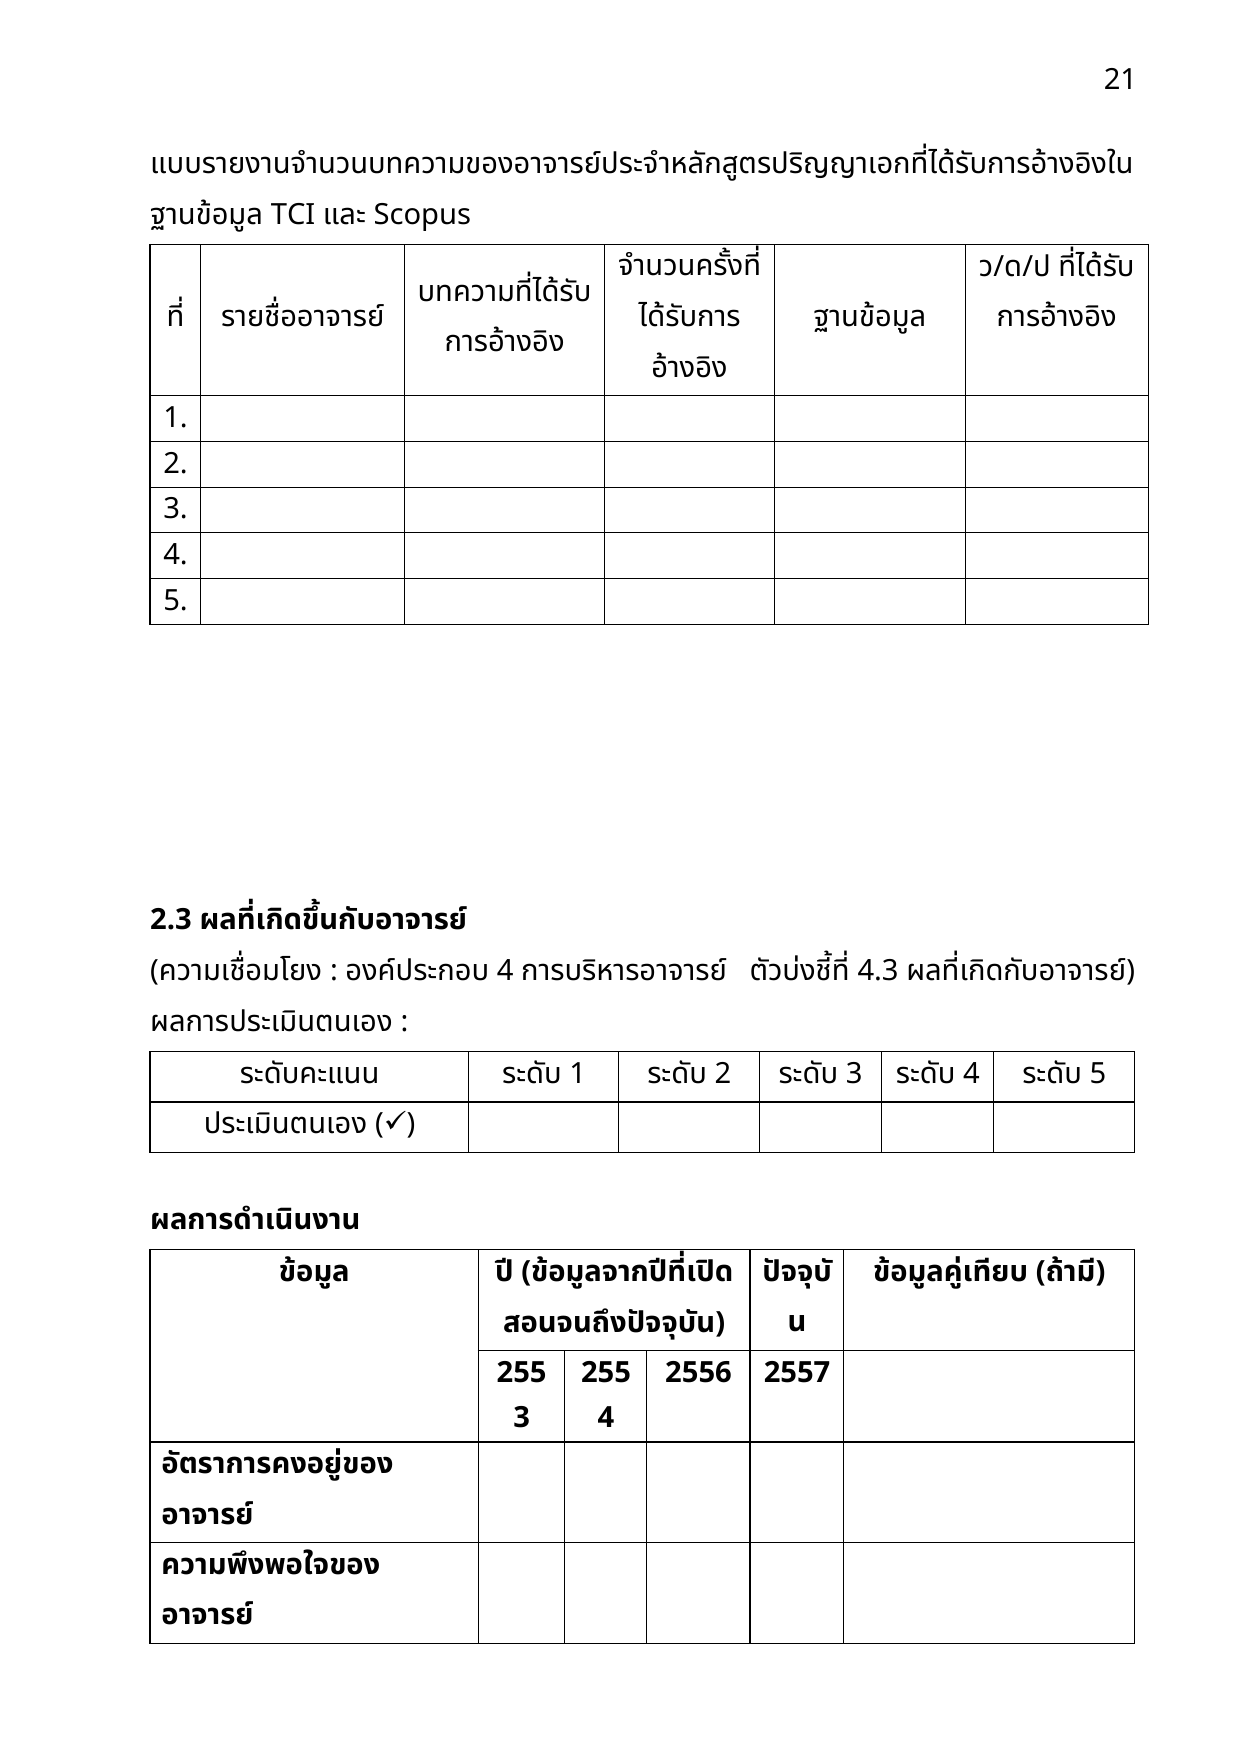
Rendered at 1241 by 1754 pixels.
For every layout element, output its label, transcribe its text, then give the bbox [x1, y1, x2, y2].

table_cell [405, 396, 604, 441]
table_header ระดับ 3 [760, 1052, 881, 1101]
table_cell [882, 1103, 993, 1152]
table_cell [775, 533, 965, 578]
table_cell ประเมินตนเอง () [151, 1103, 468, 1152]
table_cell [966, 533, 1148, 578]
table_cell [844, 1443, 1134, 1542]
table_header ระดับ 1 [469, 1052, 618, 1101]
table_cell [605, 579, 774, 624]
text ผลการดำเนินงาน [150, 1198, 1137, 1242]
table_cell [647, 1543, 749, 1643]
table_cell [201, 396, 404, 441]
table_cell [844, 1543, 1134, 1643]
table_cell [751, 1543, 843, 1643]
text ผลการประเมินตนเอง : [150, 1000, 1137, 1044]
table_cell 5. [151, 579, 200, 624]
table_cell [479, 1443, 564, 1542]
table_cell [966, 442, 1148, 487]
table_cell [405, 488, 604, 532]
table_cell [775, 396, 965, 441]
table_cell [405, 579, 604, 624]
table_cell 4. [151, 533, 200, 578]
table_cell [405, 533, 604, 578]
table_cell [605, 442, 774, 487]
table_cell [605, 396, 774, 441]
text (ความเชื่อมโยง : องค์ประกอบ 4 การบริหารอาจารย์ ตัวบ่งชี้ที่ 4.3 ผลที่เกิดกับอาจารย์) [150, 949, 1137, 994]
table_cell [201, 442, 404, 487]
table_cell 2. [151, 442, 200, 487]
table_cell [760, 1103, 881, 1152]
table_header บทความที่ได้รับการอ้างอิง [405, 245, 604, 395]
table_cell [966, 396, 1148, 441]
table_cell [775, 579, 965, 624]
table_cell อัตราการคงอยู่ของอาจารย์ [151, 1443, 478, 1542]
table_cell 2556 [647, 1351, 749, 1441]
table_cell 2557 [751, 1351, 843, 1441]
table_header ระดับ 4 [882, 1052, 993, 1101]
table_cell 1. [151, 396, 200, 441]
table_header ข้อมูลคู่เทียบ (ถ้ามี) [844, 1250, 1134, 1350]
text 2.3 ผลที่เกิดขึ้นกับอาจารย์ [150, 898, 1137, 943]
text แบบรายงานจำนวนบทความของอาจารย์ประจำหลักสูตรปริญญาเอกที่ได้รับการอ้างอิงในฐานข้อมูล TCI และ Scopus [150, 142, 1137, 237]
table_cell ความพึงพอใจของอาจารย์ [151, 1543, 478, 1643]
table_cell [201, 533, 404, 578]
table_cell [844, 1351, 1134, 1441]
table_cell [565, 1543, 646, 1643]
table_cell 3. [151, 488, 200, 532]
table_cell [605, 533, 774, 578]
table_header จำนวนครั้งที่ได้รับการอ้างอิง [605, 245, 774, 395]
table_header ระดับคะแนน [151, 1052, 468, 1101]
table_cell [647, 1443, 749, 1542]
table_header ปี (ข้อมูลจากปีที่เปิดสอนจนถึงปัจจุบัน) [479, 1250, 749, 1350]
table_header รายชื่ออาจารย์ [201, 245, 404, 395]
table_cell [565, 1443, 646, 1542]
table_cell 2553 [479, 1351, 564, 1441]
table_header ปัจจุบัน [751, 1250, 843, 1350]
table_cell [751, 1443, 843, 1542]
table_cell [479, 1543, 564, 1643]
table_header ที่ [151, 245, 200, 395]
table_cell [405, 442, 604, 487]
table_cell [966, 579, 1148, 624]
table_header ข้อมูล [151, 1250, 478, 1441]
table_cell [201, 488, 404, 532]
table_header ระดับ 5 [994, 1052, 1134, 1101]
table_cell [619, 1103, 759, 1152]
table_cell [201, 579, 404, 624]
table_header ว/ด/ป ที่ได้รับการอ้างอิง [966, 245, 1148, 395]
table_cell [469, 1103, 618, 1152]
table_cell 2554 [565, 1351, 646, 1441]
table_header ระดับ 2 [619, 1052, 759, 1101]
table_cell [775, 488, 965, 532]
table_cell [994, 1103, 1134, 1152]
table_cell [966, 488, 1148, 532]
table_cell [605, 488, 774, 532]
table_cell [775, 442, 965, 487]
table_header ฐานข้อมูล [775, 245, 965, 395]
